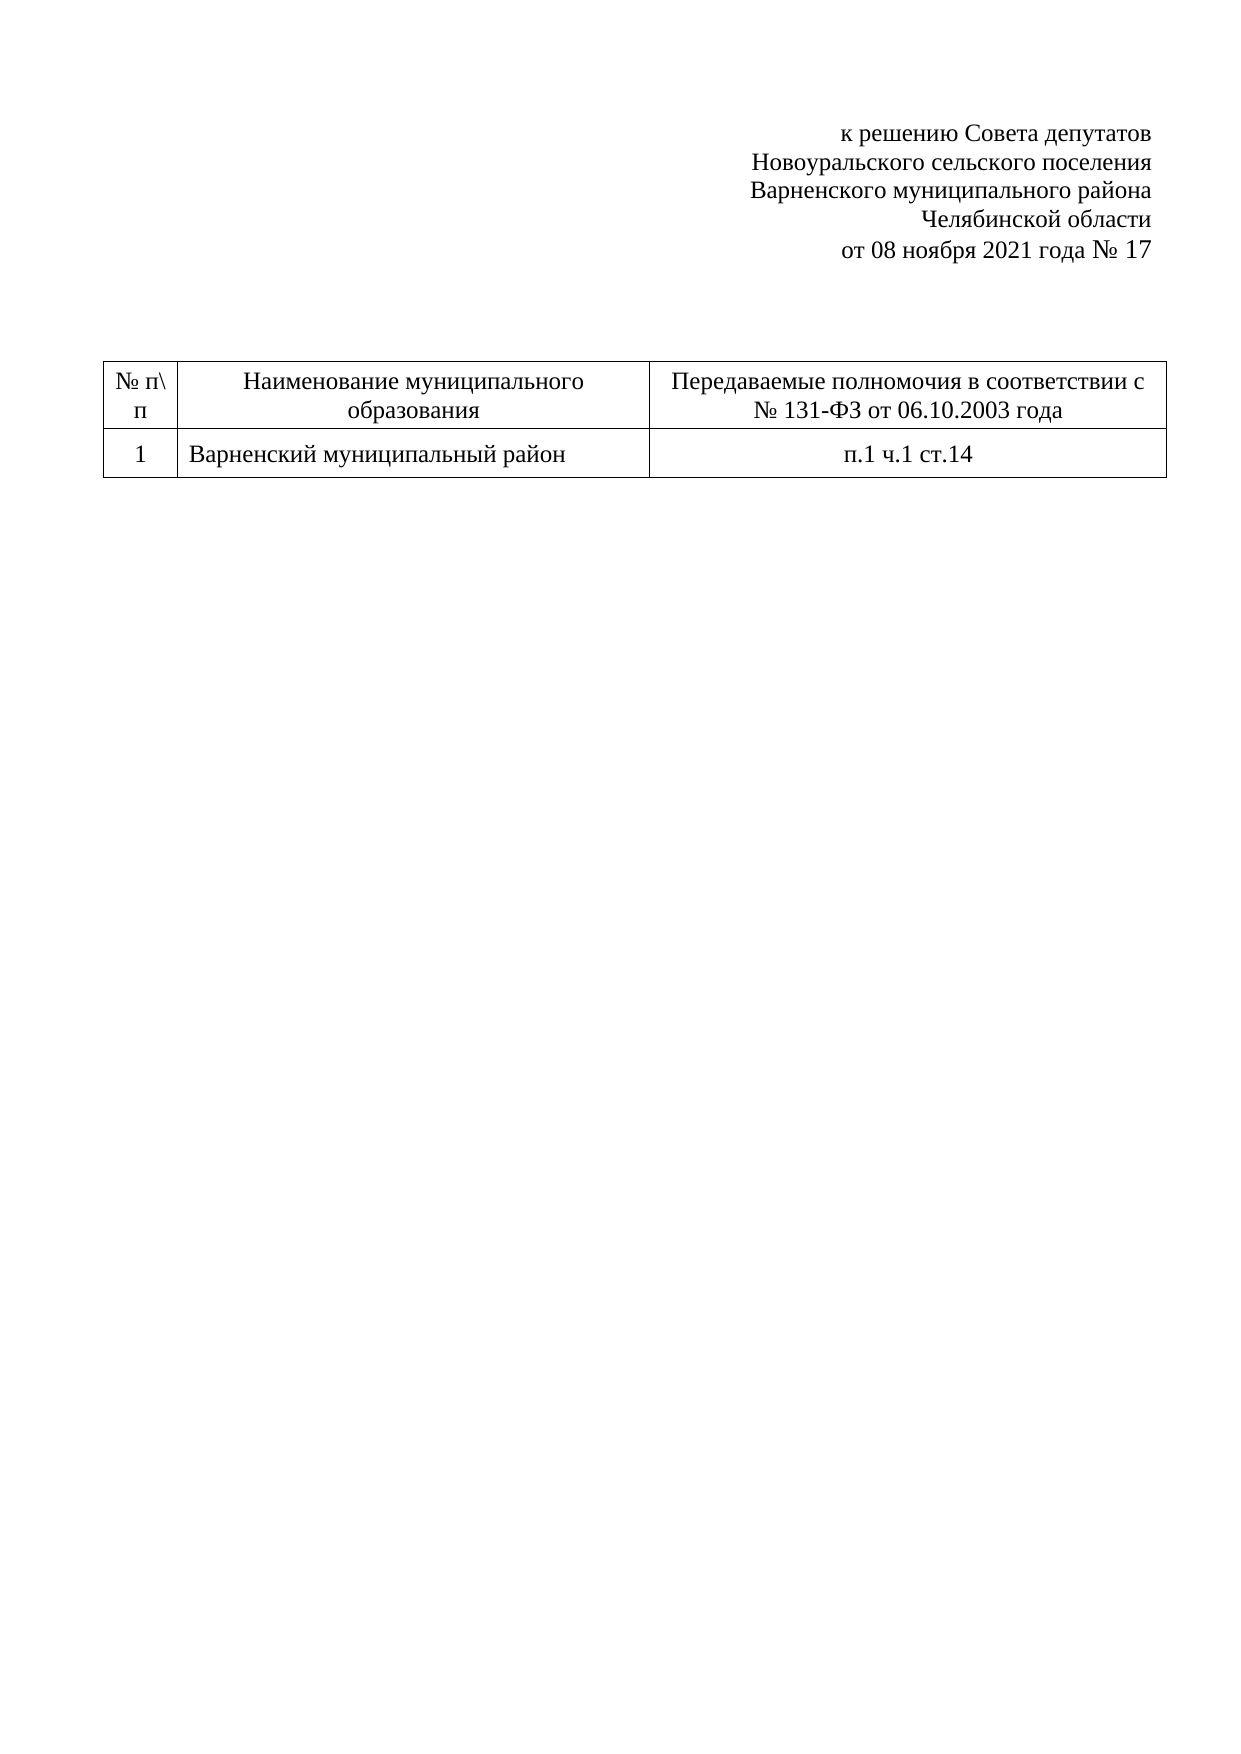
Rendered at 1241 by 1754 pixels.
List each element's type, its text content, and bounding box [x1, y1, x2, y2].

table_header Передаваемые полномочия в соответствии с № 131-ФЗ от 06.10.2003 года [650, 362, 1166, 428]
text Новоуральского сельского поселения [118, 147, 1152, 176]
text Челябинской области [118, 204, 1152, 233]
table_header № п\п [104, 362, 177, 428]
text к решению Совета депутатов [118, 118, 1152, 147]
table_cell 1 [104, 429, 177, 477]
text Варненского муниципального района [118, 176, 1152, 204]
text от 08 ноября 2021 года № 17 [118, 233, 1152, 264]
table_cell Варненский муниципальный район [178, 429, 649, 477]
table_cell п.1 ч.1 ст.14 [650, 429, 1166, 477]
table_header Наименование муниципального образования [178, 362, 649, 428]
